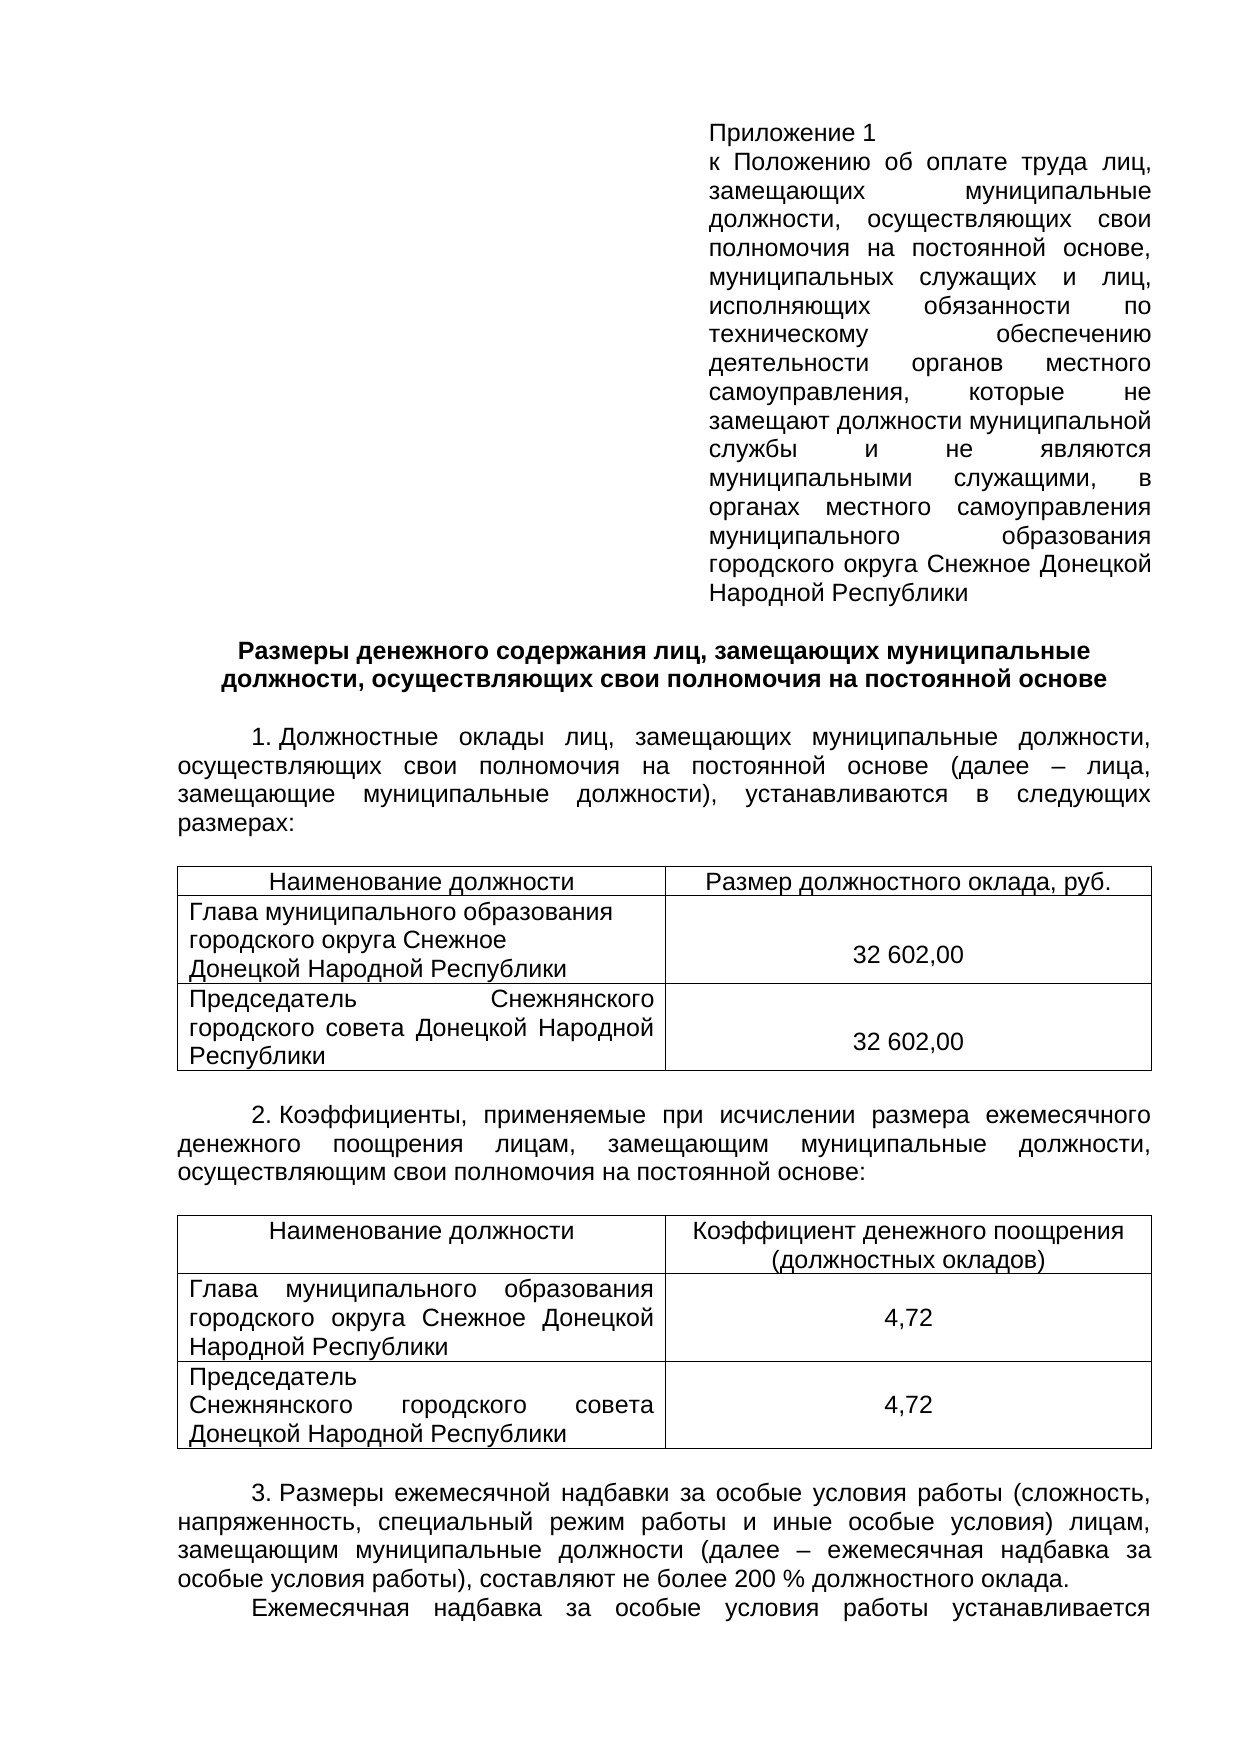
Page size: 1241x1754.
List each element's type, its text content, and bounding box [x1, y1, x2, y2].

table_cell 32 602,00 [666, 896, 1151, 983]
table_cell Глава муниципального образования городского округа Снежное Донецкой Народной Республики [178, 1274, 665, 1361]
text к Положению об оплате труда лиц, замещающих муниципальные должности, осуществляющих свои полномочия на постоянной основе, муниципальных служащих и лиц, исполняющих обязанности по техническому обеспечению деятельности органов местного самоуправления, которые не замещают должности муниципальной службы и не являются муниципальными служащими, в органах местного самоуправления муниципального образования городского округа Снежное Донецкой Народной Республики [709, 147, 1152, 607]
table_cell Председатель Снежнянского городского совета Донецкой Народной Республики [178, 1362, 665, 1448]
table_cell 4,72 [666, 1274, 1151, 1361]
text Размеры денежного содержания лиц, замещающих муниципальные должности, осуществляющих свои полномочия на постоянной основе [177, 636, 1152, 693]
table_header Наименование должности [178, 1216, 665, 1273]
text Приложение 1 [709, 118, 1152, 147]
table_header Наименование должности [178, 867, 665, 895]
table_header Размер должностного оклада, руб. [666, 867, 1151, 895]
text 1. Должностные оклады лиц, замещающих муниципальные должности, осуществляющих свои полномочия на постоянной основе (далее – лица, замещающие муниципальные должности), устанавливаются в следующих размерах: [177, 722, 1152, 837]
table_cell Председатель Снежнянского городского совета Донецкой Народной Республики [178, 984, 665, 1070]
table_header Коэффициент денежного поощрения (должностных окладов) [666, 1216, 1151, 1273]
text 2. Коэффициенты, применяемые при исчислении размера ежемесячного денежного поощрения лицам, замещающим муниципальные должности, осуществляющим свои полномочия на постоянной основе: [177, 1100, 1152, 1186]
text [177, 1593, 1152, 1621]
table_cell Глава муниципального образования городского округа Снежное Донецкой Народной Республики [178, 896, 665, 983]
table_cell 32 602,00 [666, 984, 1151, 1070]
text 3. Размеры ежемесячной надбавки за особые условия работы (сложность, напряженность, специальный режим работы и иные особые условия) лицам, замещающим муниципальные должности (далее – ежемесячная надбавка за особые условия работы), составляют не более 200 % должностного оклада. [177, 1478, 1152, 1593]
table_cell 4,72 [666, 1362, 1151, 1448]
